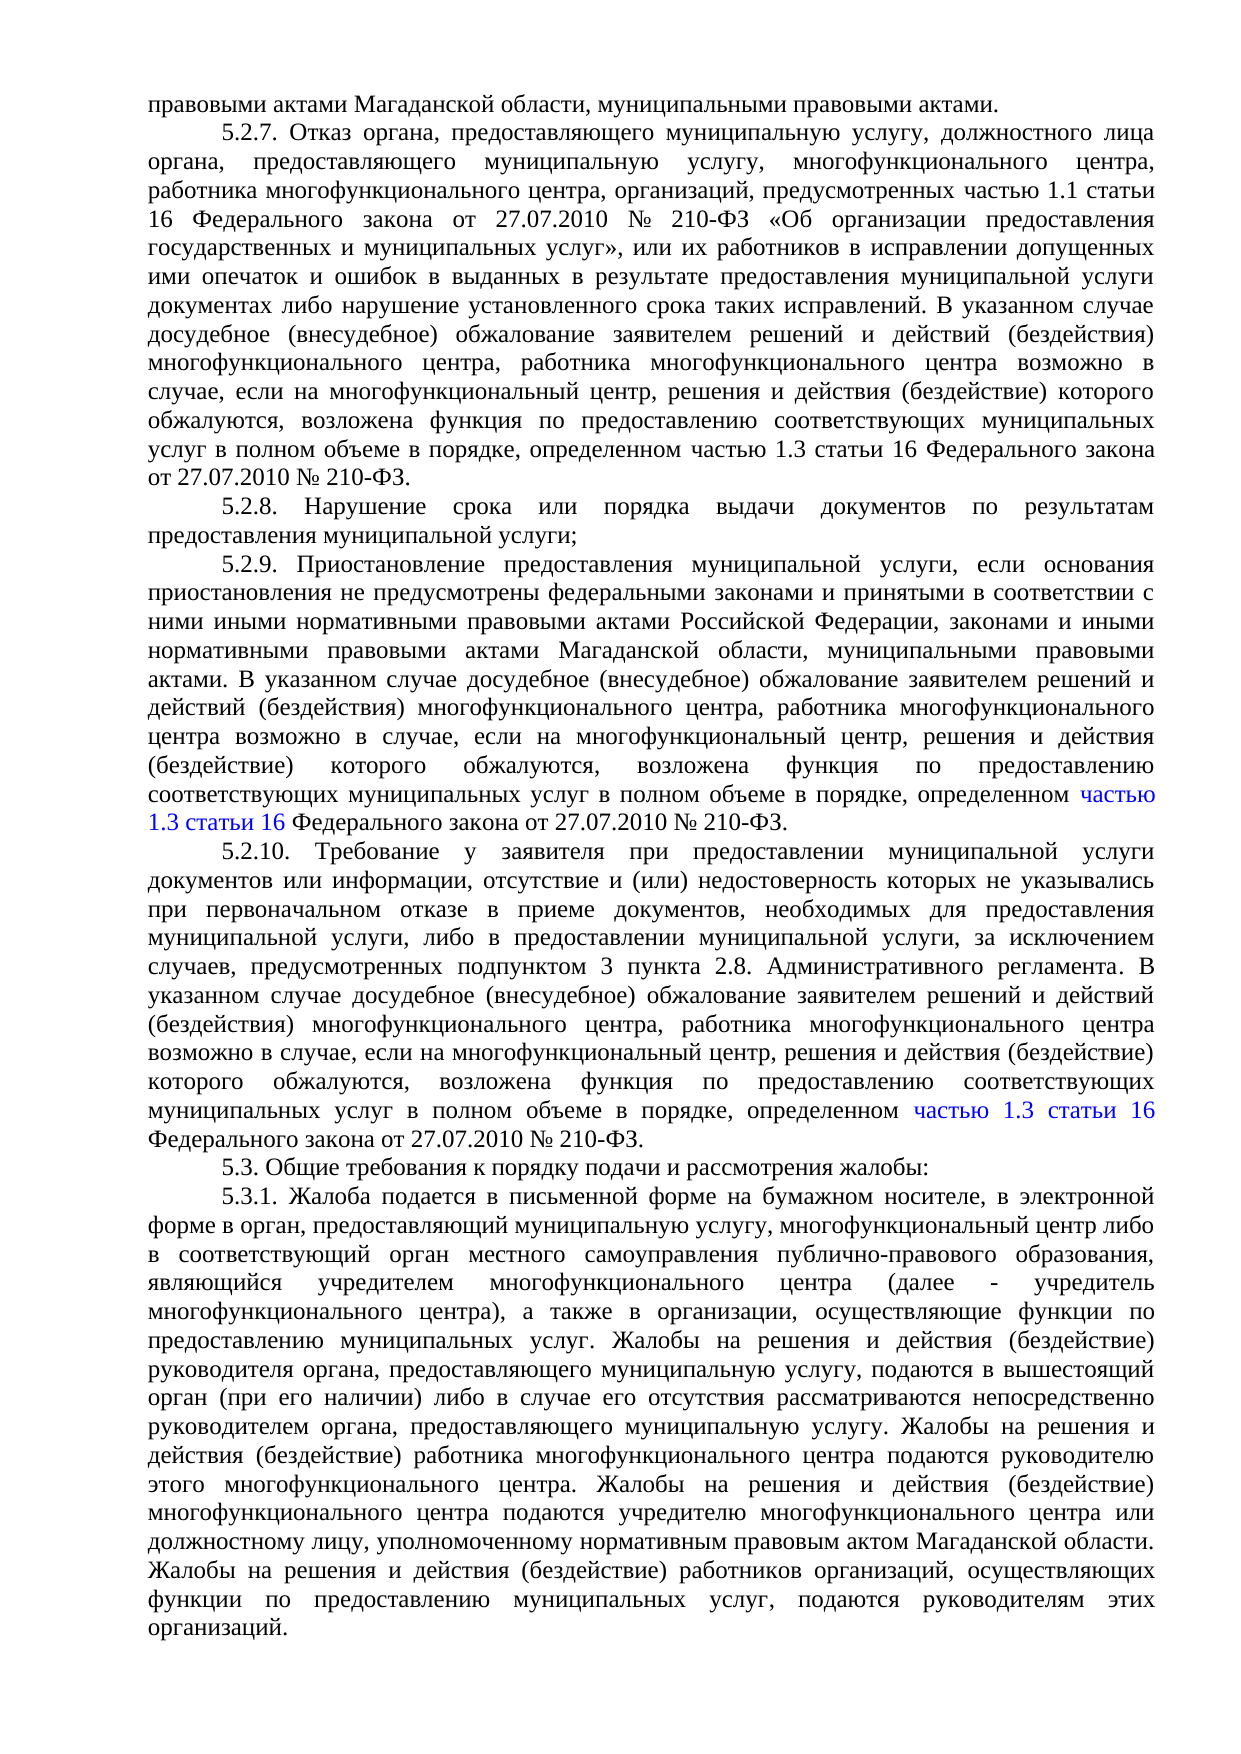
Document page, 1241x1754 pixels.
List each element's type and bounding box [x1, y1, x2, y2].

table_header [136, 89, 1167, 1641]
